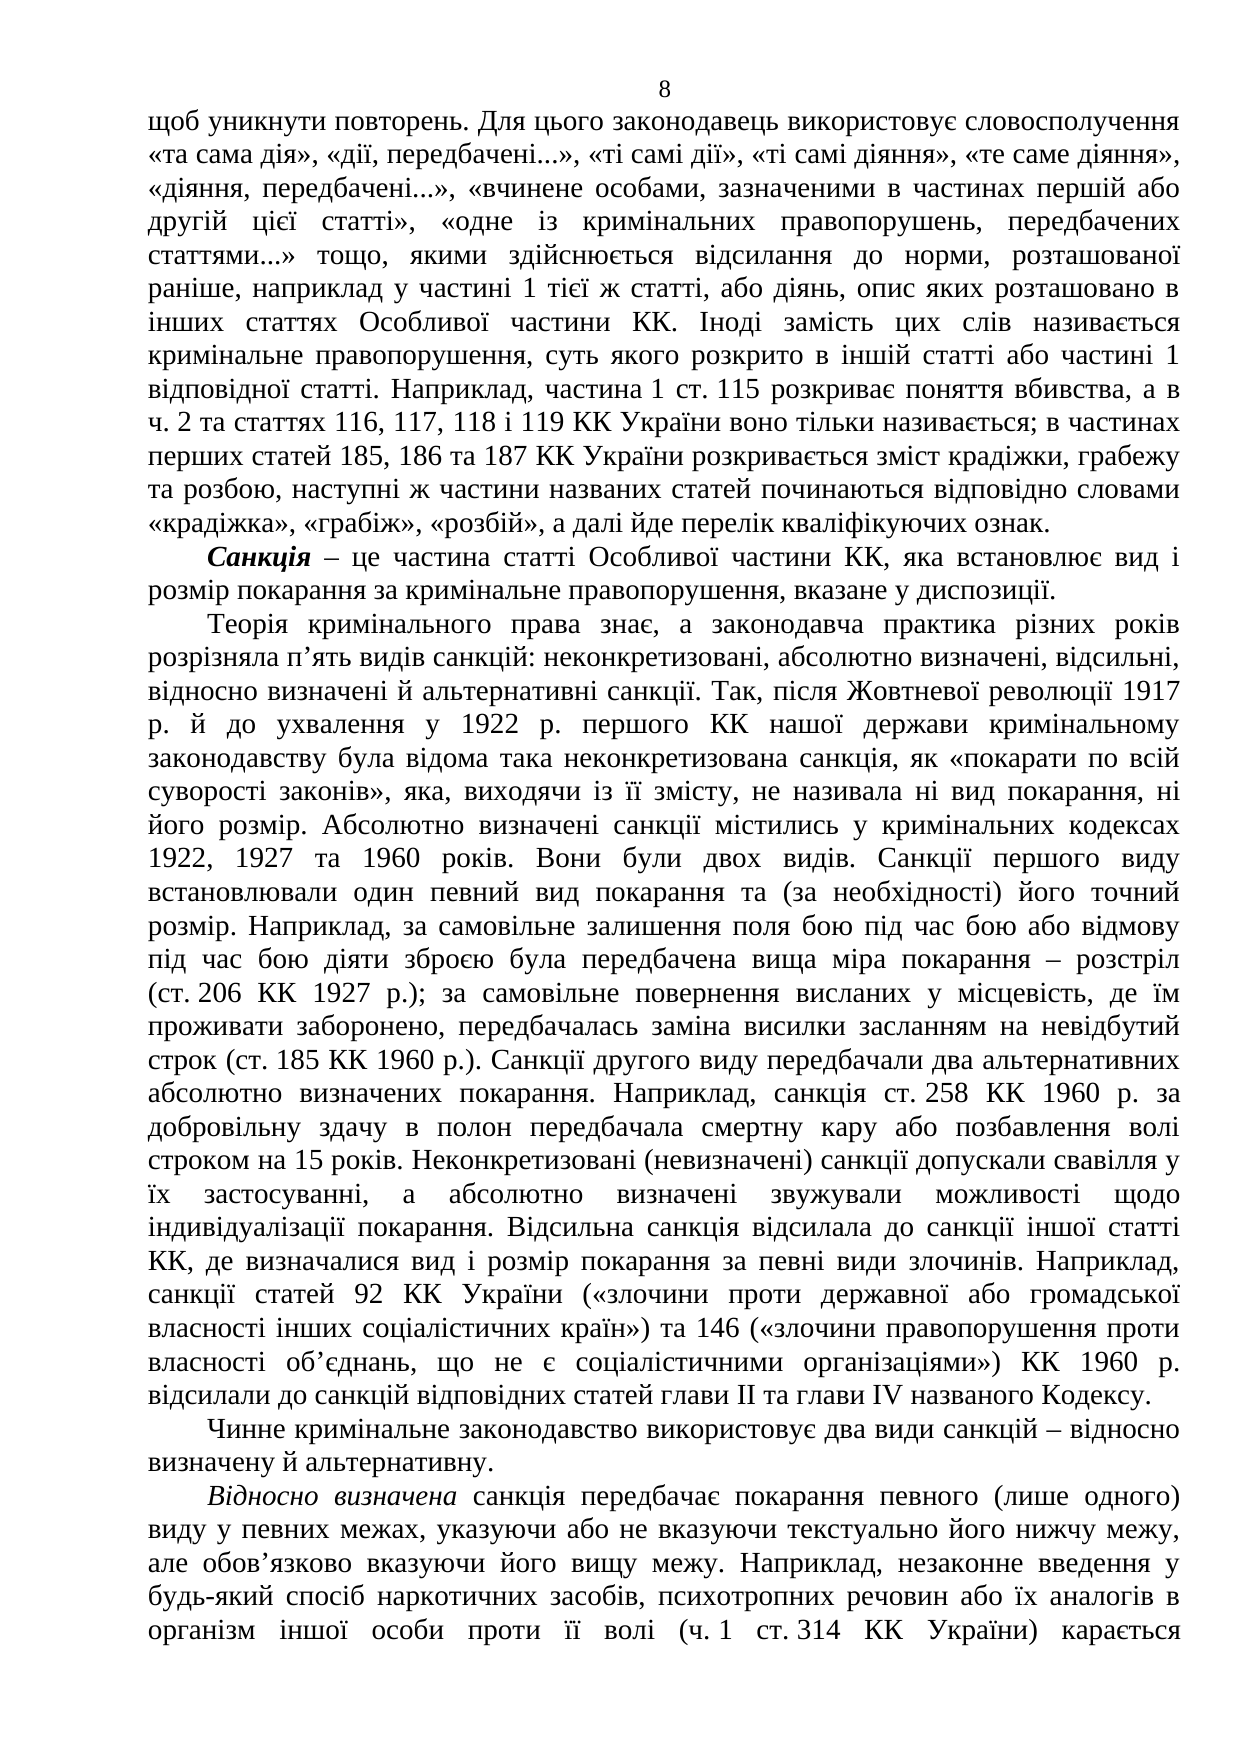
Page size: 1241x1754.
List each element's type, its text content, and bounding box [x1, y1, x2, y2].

text Теорія кримінального права знає, а законодавча практика різних років розрізняла п’ять видів санкцій: неконкретизовані, абсолютно визначені, відсильні, відносно визначені й альтернативні санкції. Так, після Жовтневої революції 1917 р. й до ухвалення у 1922 р. першого КК нашої держави кримінальному законодавству була відома така неконкретизована санкція, як «покарати по всій суворості законів», яка, виходячи із її змісту, не називала ні вид покарання, ні його розмір. Абсолютно визначені санкції містились у кримінальних кодексах 1922, 1927 та 1960 років. Вони були двох видів. Санкції першого виду встановлювали один певний вид покарання та (за необхідності) його точний розмір. Наприклад, за самовільне залишення поля бою під час бою або відмову під час бою діяти зброєю була передбачена вища міра покарання – розстріл (ст. 206 КК 1927 р.); за самовільне повернення висланих у місцевість, де їм проживати заборонено, передбачалась заміна висилки засланням на невідбутий строк (ст. 185 КК 1960 p.). Санкції другого виду передбачали два альтернативних абсолютно визначених покарання. Наприклад, санкція ст. 258 КК 1960 р. за добровільну здачу в полон передбачала смертну кару або позбавлення волі строком на 15 років. Неконкретизовані (невизначені) санкції допускали свавілля у їх застосуванні, а абсолютно визначені звужували можливості щодо індивідуалізації покарання. Відсильна санкція відсилала до санкції іншої статті КК, де визначалися вид і розмір покарання за певні види злочинів. Наприклад, санкції статей 92 КК України («злочини проти державної або громадської власності інших соціалістичних країн») та 146 («злочини правопорушення проти власності об’єднань, що не є соціалістичними організаціями») КК 1960 р. відсилали до санкцій відповідних статей глави II та глави IV названого Кодексу. [148, 606, 1181, 1411]
text Чинне кримінальне законодавство використовує два види санкцій – відносно визначену й альтернативну. [148, 1411, 1181, 1478]
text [148, 1478, 1181, 1646]
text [148, 103, 1181, 539]
text Санкція – це частина статті Особливої частини КК, яка встановлює вид і розмір покарання за кримінальне правопорушення, вказане у диспозиції. [148, 539, 1181, 606]
